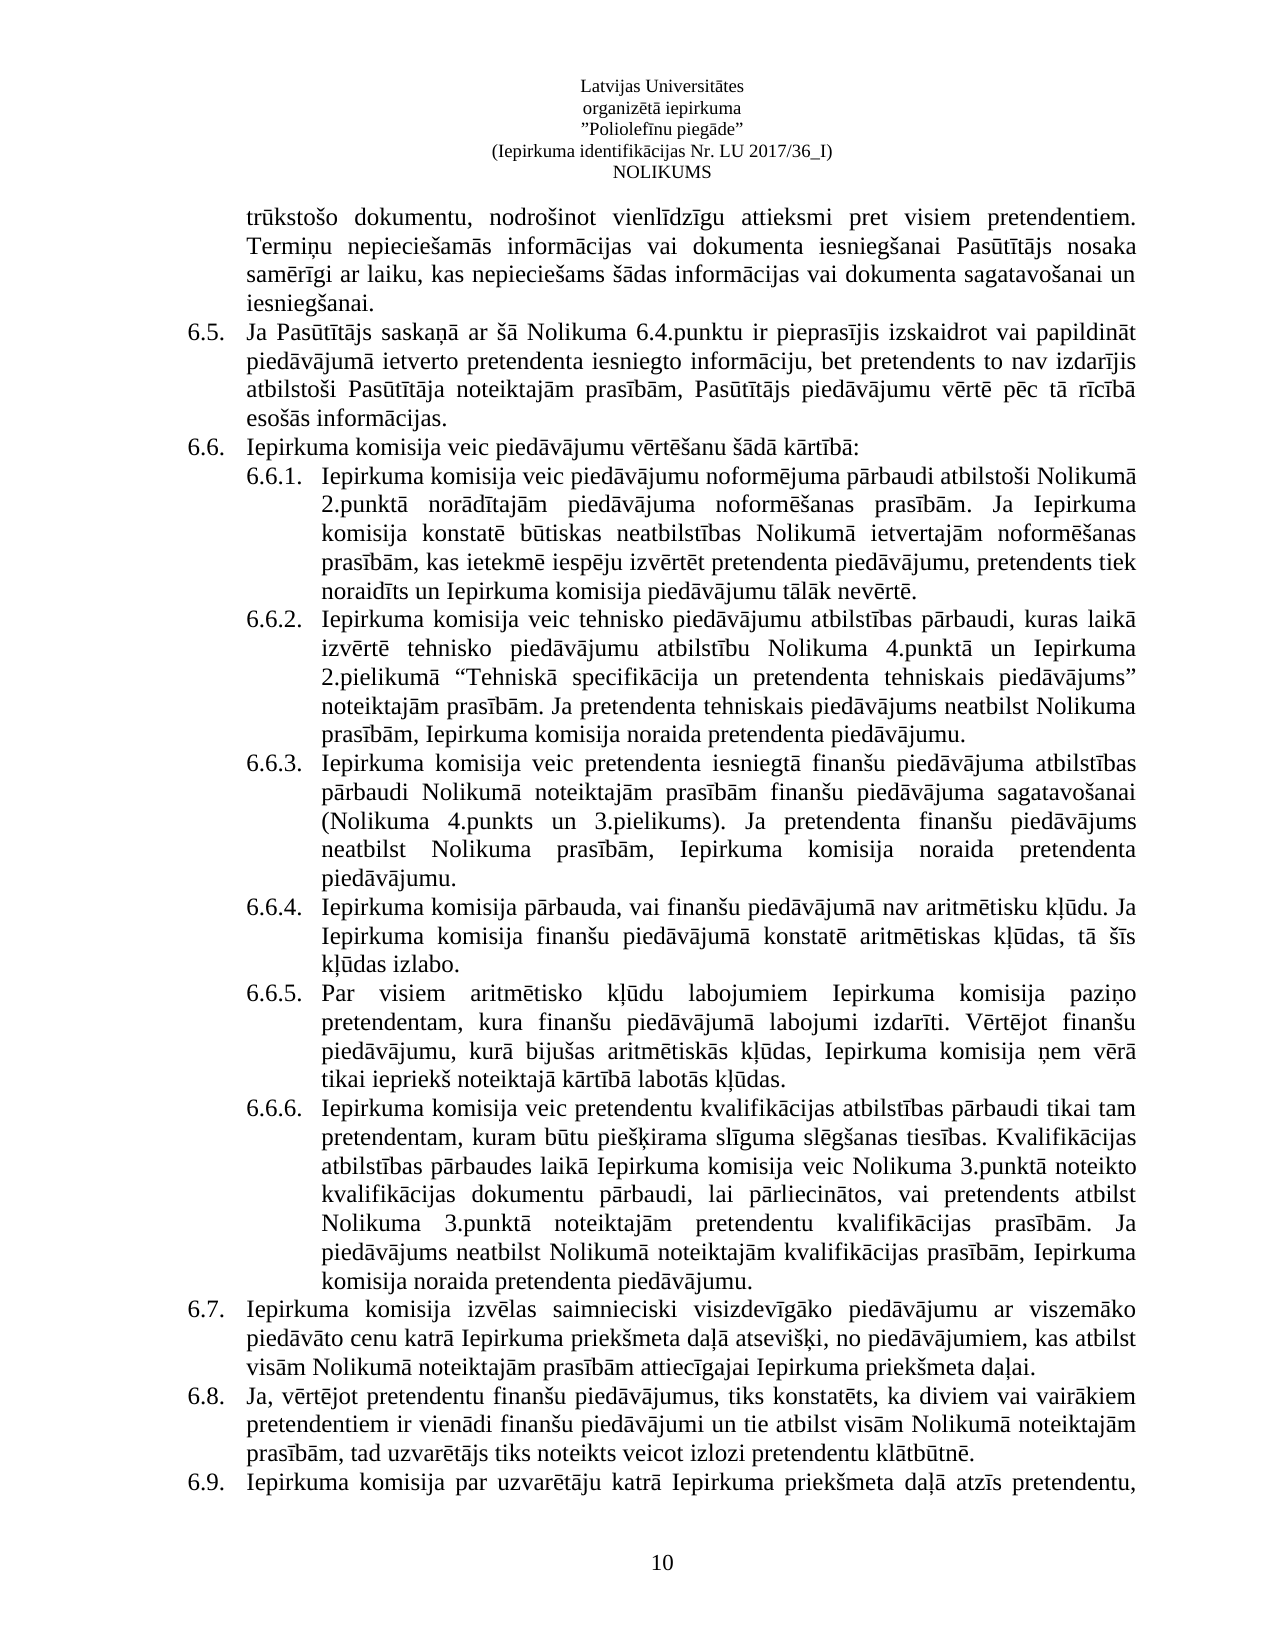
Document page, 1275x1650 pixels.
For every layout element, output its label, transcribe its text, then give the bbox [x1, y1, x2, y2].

list Ja Pasūtītājs saskaņā ar šā Nolikuma 6.4.punktu ir pieprasījis izskaidrot vai papildināt piedāvājumā ietverto pretendenta iesniegto informāciju, bet pretendents to nav izdarījis atbilstoši Pasūtītāja noteiktajām prasībām, Pasūtītājs piedāvājumu vērtē pēc tā rīcībā esošās informācijas. [187, 317, 1137, 432]
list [187, 1467, 1137, 1496]
list Iepirkuma komisija izvēlas saimnieciski visizdevīgāko piedāvājumu ar viszemāko piedāvāto cenu katrā Iepirkuma priekšmeta daļā atsevišķi, no piedāvājumiem, kas atbilst visām Nolikumā noteiktajām prasībām attiecīgajai Iepirkuma priekšmeta daļai. [187, 1294, 1137, 1381]
list Iepirkuma komisija pārbauda, vai finanšu piedāvājumā nav aritmētisku kļūdu. Ja Iepirkuma komisija finanšu piedāvājumā konstatē aritmētiskas kļūdas, tā šīs kļūdas izlabo. [246, 892, 1137, 978]
list Iepirkuma komisija veic piedāvājumu noformējuma pārbaudi atbilstoši Nolikumā 2.punktā norādītajām piedāvājuma noformēšanas prasībām. Ja Iepirkuma komisija konstatē būtiskas neatbilstības Nolikumā ietvertajām noformēšanas prasībām, kas ietekmē iespēju izvērtēt pretendenta piedāvājumu, pretendents tiek noraidīts un Iepirkuma komisija piedāvājumu tālāk nevērtē. [246, 461, 1137, 604]
list Ja, vērtējot pretendentu finanšu piedāvājumus, tiks konstatēts, ka diviem vai vairākiem pretendentiem ir vienādi finanšu piedāvājumi un tie atbilst visām Nolikumā noteiktajām prasībām, tad uzvarētājs tiks noteikts veicot izlozi pretendentu klātbūtnē. [187, 1381, 1137, 1467]
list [187, 202, 1137, 317]
list Iepirkuma komisija veic tehnisko piedāvājumu atbilstības pārbaudi, kuras laikā izvērtē tehnisko piedāvājumu atbilstību Nolikuma 4.punktā un Iepirkuma 2.pielikumā “Tehniskā specifikācija un pretendenta tehniskais piedāvājums” noteiktajām prasībām. Ja pretendenta tehniskais piedāvājums neatbilst Nolikuma prasībām, Iepirkuma komisija noraida pretendenta piedāvājumu. [246, 604, 1137, 748]
list Par visiem aritmētisko kļūdu labojumiem Iepirkuma komisija paziņo pretendentam, kura finanšu piedāvājumā labojumi izdarīti. Vērtējot finanšu piedāvājumu, kurā bijušas aritmētiskās kļūdas, Iepirkuma komisija ņem vērā tikai iepriekš noteiktajā kārtībā labotās kļūdas. [246, 978, 1137, 1093]
list Iepirkuma komisija veic pretendentu kvalifikācijas atbilstības pārbaudi tikai tam pretendentam, kuram būtu piešķirama slīguma slēgšanas tiesības. Kvalifikācijas atbilstības pārbaudes laikā Iepirkuma komisija veic Nolikuma 3.punktā noteikto kvalifikācijas dokumentu pārbaudi, lai pārliecinātos, vai pretendents atbilst Nolikuma 3.punktā noteiktajām pretendentu kvalifikācijas prasībām. Ja piedāvājums neatbilst Nolikumā noteiktajām kvalifikācijas prasībām, Iepirkuma komisija noraida pretendenta piedāvājumu. [246, 1093, 1137, 1294]
list Iepirkuma komisija veic piedāvājumu vērtēšanu šādā kārtībā: [187, 432, 1137, 461]
list Iepirkuma komisija veic pretendenta iesniegtā finanšu piedāvājuma atbilstības pārbaudi Nolikumā noteiktajām prasībām finanšu piedāvājuma sagatavošanai (Nolikuma 4.punkts un 3.pielikums). Ja pretendenta finanšu piedāvājums neatbilst Nolikuma prasībām, Iepirkuma komisija noraida pretendenta piedāvājumu. [246, 748, 1137, 892]
